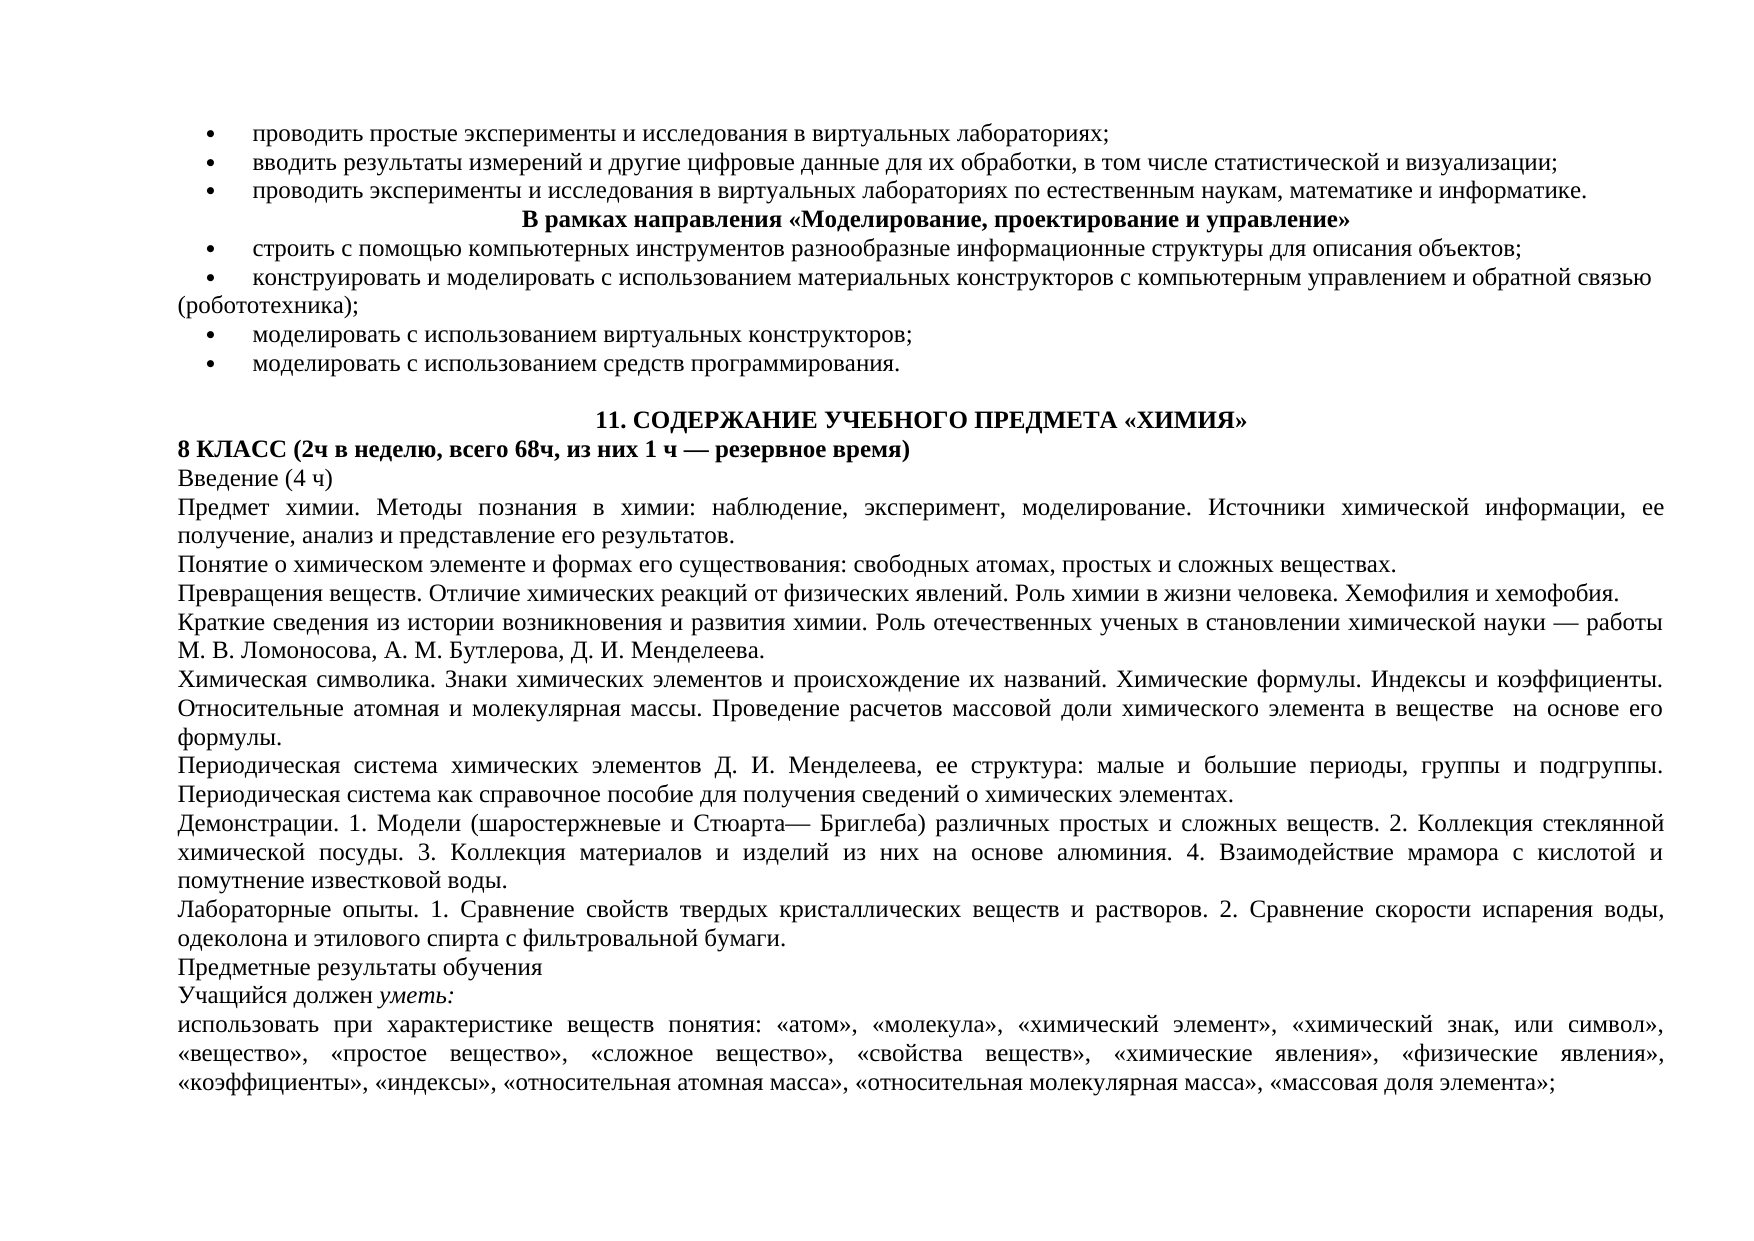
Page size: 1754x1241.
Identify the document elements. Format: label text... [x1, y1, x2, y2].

text Предметные результаты обучения [177, 952, 1665, 981]
text Учащийся должен уметь: [177, 981, 1665, 1009]
text Понятие о химическом элементе и формах его существования: свободных атомах, простых и сложных веществах. [177, 549, 1665, 578]
list моделировать с использованием виртуальных конструкторов; [177, 319, 1665, 348]
list конструировать и моделировать с использованием материальных конструкторов с компьютерным управлением и обратной связью (робототехника); [177, 262, 1665, 319]
text Краткие сведения из истории возникновения и развития химии. Роль отечественных ученых в становлении химической науки — работы М. В. Ломоносова, А. М. Бутлерова, Д. И. Менделеева. [177, 607, 1665, 664]
list проводить эксперименты и исследования в виртуальных лабораториях по естественным наукам, математике и информатике. [177, 176, 1665, 204]
text Демонстрации. 1. Модели (шаростержневые и Стюарта— Бриглеба) различных простых и сложных веществ. 2. Коллекция стеклянной химической посуды. 3. Коллекция материалов и изделий из них на основе алюминия. 4. Взаимодействие мрамора с кислотой и помутнение известковой воды. [177, 808, 1665, 894]
text Превращения веществ. Отличие химических реакций от физических явлений. Роль химии в жизни человека. Хемофилия и хемофобия. [177, 578, 1665, 607]
text Лабораторные опыты. 1. Сравнение свойств твердых кристаллических веществ и растворов. 2. Сравнение скорости испарения воды, одеколона и этилового спирта с фильтровальной бумаги. [177, 894, 1665, 952]
text использовать при характеристике веществ понятия: «атом», «молекула», «химический элемент», «химический знак, или символ», «вещество», «простое вещество», «сложное вещество», «свойства веществ», «химические явления», «физические явления», «коэффициенты», «индексы», «относительная атомная масса», «относительная молекулярная масса», «массовая доля элемента»; [177, 1009, 1665, 1096]
text Введение (4 ч) [177, 463, 1665, 492]
text 11. СОДЕРЖАНИЕ УЧЕБНОГО ПРЕДМЕТА «ХИМИЯ» [177, 406, 1665, 434]
text 8 КЛАСС (2ч в неделю, всего 68ч, из них 1 ч — резервное время) [177, 434, 1665, 463]
text Химическая символика. Знаки химических элементов и происхождение их названий. Химические формулы. Индексы и коэффициенты. Относительные атомная и молекулярная массы. Проведение расчетов массовой доли химического элемента в веществе на основе его формулы. [177, 664, 1665, 751]
list вводить результаты измерений и другие цифровые данные для их обработки, в том числе статистической и визуализации; [177, 147, 1665, 176]
list моделировать с использованием средств программирования. [177, 348, 1665, 377]
text Предмет химии. Методы познания в химии: наблюдение, эксперимент, моделирование. Источники химической информации, ее получение, анализ и представление его результатов. [177, 492, 1665, 549]
list проводить простые эксперименты и исследования в виртуальных лабораториях; [177, 118, 1665, 147]
list строить с помощью компьютерных инструментов разнообразные информационные структуры для описания объектов; [177, 233, 1665, 262]
text Периодическая система химических элементов Д. И. Менделеева, ее структура: малые и большие периоды, группы и подгруппы. Периодическая система как справочное пособие для получения сведений о химических элементах. [177, 751, 1665, 808]
text В рамках направления «Моделирование, проектирование и управление» [177, 204, 1665, 233]
